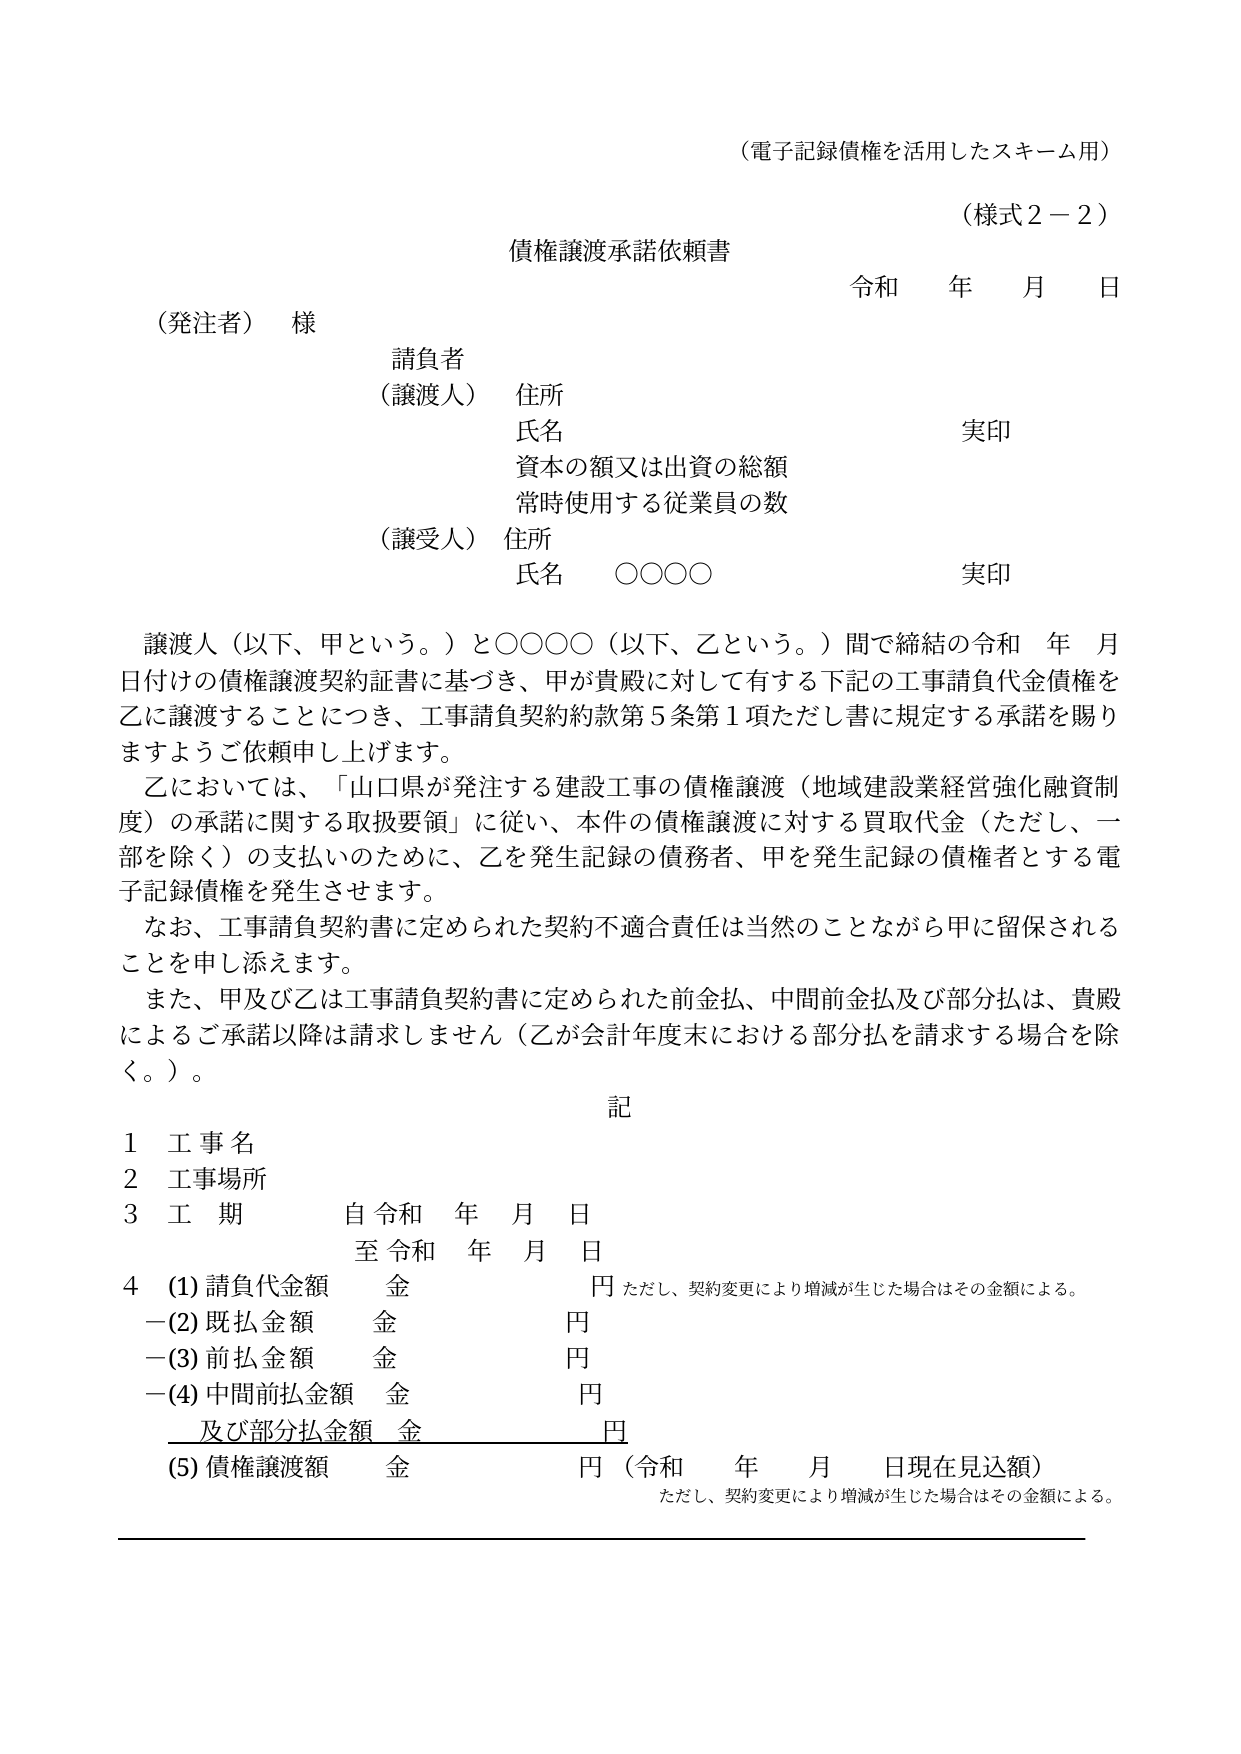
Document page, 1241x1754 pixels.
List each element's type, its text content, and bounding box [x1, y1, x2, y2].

text 乙においては、「山口県が発注する建設工事の債権譲渡（地域建設業経営強化融資制度）の承諾に関する取扱要領」に従い、本件の債権譲渡に対する買取代金（ただし、一部を除く）の支払いのために、乙を発生記録の債務者、甲を発生記録の債権者とする電子記録債権を発生させます。 [118, 769, 1122, 908]
text 令和 年 月 日 [118, 268, 1122, 304]
text （様式２－２） [118, 196, 1122, 232]
text また、甲及び乙は工事請負契約書に定められた前金払、中間前金払及び部分払は、貴殿によるご承諾以降は請求しません（乙が会計年度末における部分払を請求する場合を除く。）。 [118, 979, 1122, 1087]
text （発注者） 様 [118, 304, 1122, 339]
text １ 工 事 名 [118, 1123, 1122, 1159]
text 常時使用する従業員の数 [118, 483, 1122, 519]
text ３ 工 期 自 令和 年 月 日 [118, 1195, 1122, 1231]
text (5) 債権譲渡額 金 円 （令和 年 月 日現在見込額） [118, 1447, 1122, 1483]
text ２ 工事場所 [118, 1159, 1122, 1195]
text ４ (1) 請負代金額 金 円 ただし、契約変更により増減が生じた場合はその金額による。 [118, 1267, 1122, 1303]
text 資本の額又は出資の総額 [118, 447, 1122, 483]
text －(3) 前払金額 金 円 [118, 1339, 1122, 1375]
text なお、工事請負契約書に定められた契約不適合責任は当然のことながら甲に留保されることを申し添えます。 [118, 908, 1122, 979]
text ただし、契約変更により増減が生じた場合はその金額による。 [118, 1483, 1122, 1507]
text －(2) 既払金額 金 円 [118, 1303, 1122, 1339]
text 氏名 ○○○○ 実印 [118, 555, 1122, 591]
text 及び部分払金額 金 円 [118, 1411, 1122, 1447]
text 請負者 [118, 339, 1122, 376]
text 至 令和 年 月 日 [118, 1231, 1122, 1267]
text （譲渡人） 住所 [118, 376, 1122, 411]
text 譲渡人（以下、甲という。）と○○○○（以下、乙という。）間で締結の令和 年 月 日付けの債権譲渡契約証書に基づき、甲が貴殿に対して有する下記の工事請負代金債権を乙に譲渡することにつき、工事請負契約約款第５条第１項ただし書に規定する承諾を賜りますようご依頼申し上げます。 [118, 625, 1122, 769]
text 債権譲渡承諾依頼書 [118, 232, 1122, 268]
text 氏名 実印 [118, 411, 1122, 447]
text －(4) 中間前払金額 金 円 [118, 1375, 1122, 1411]
text （譲受人） 住所 [118, 519, 1122, 555]
text 記 [118, 1087, 1122, 1123]
